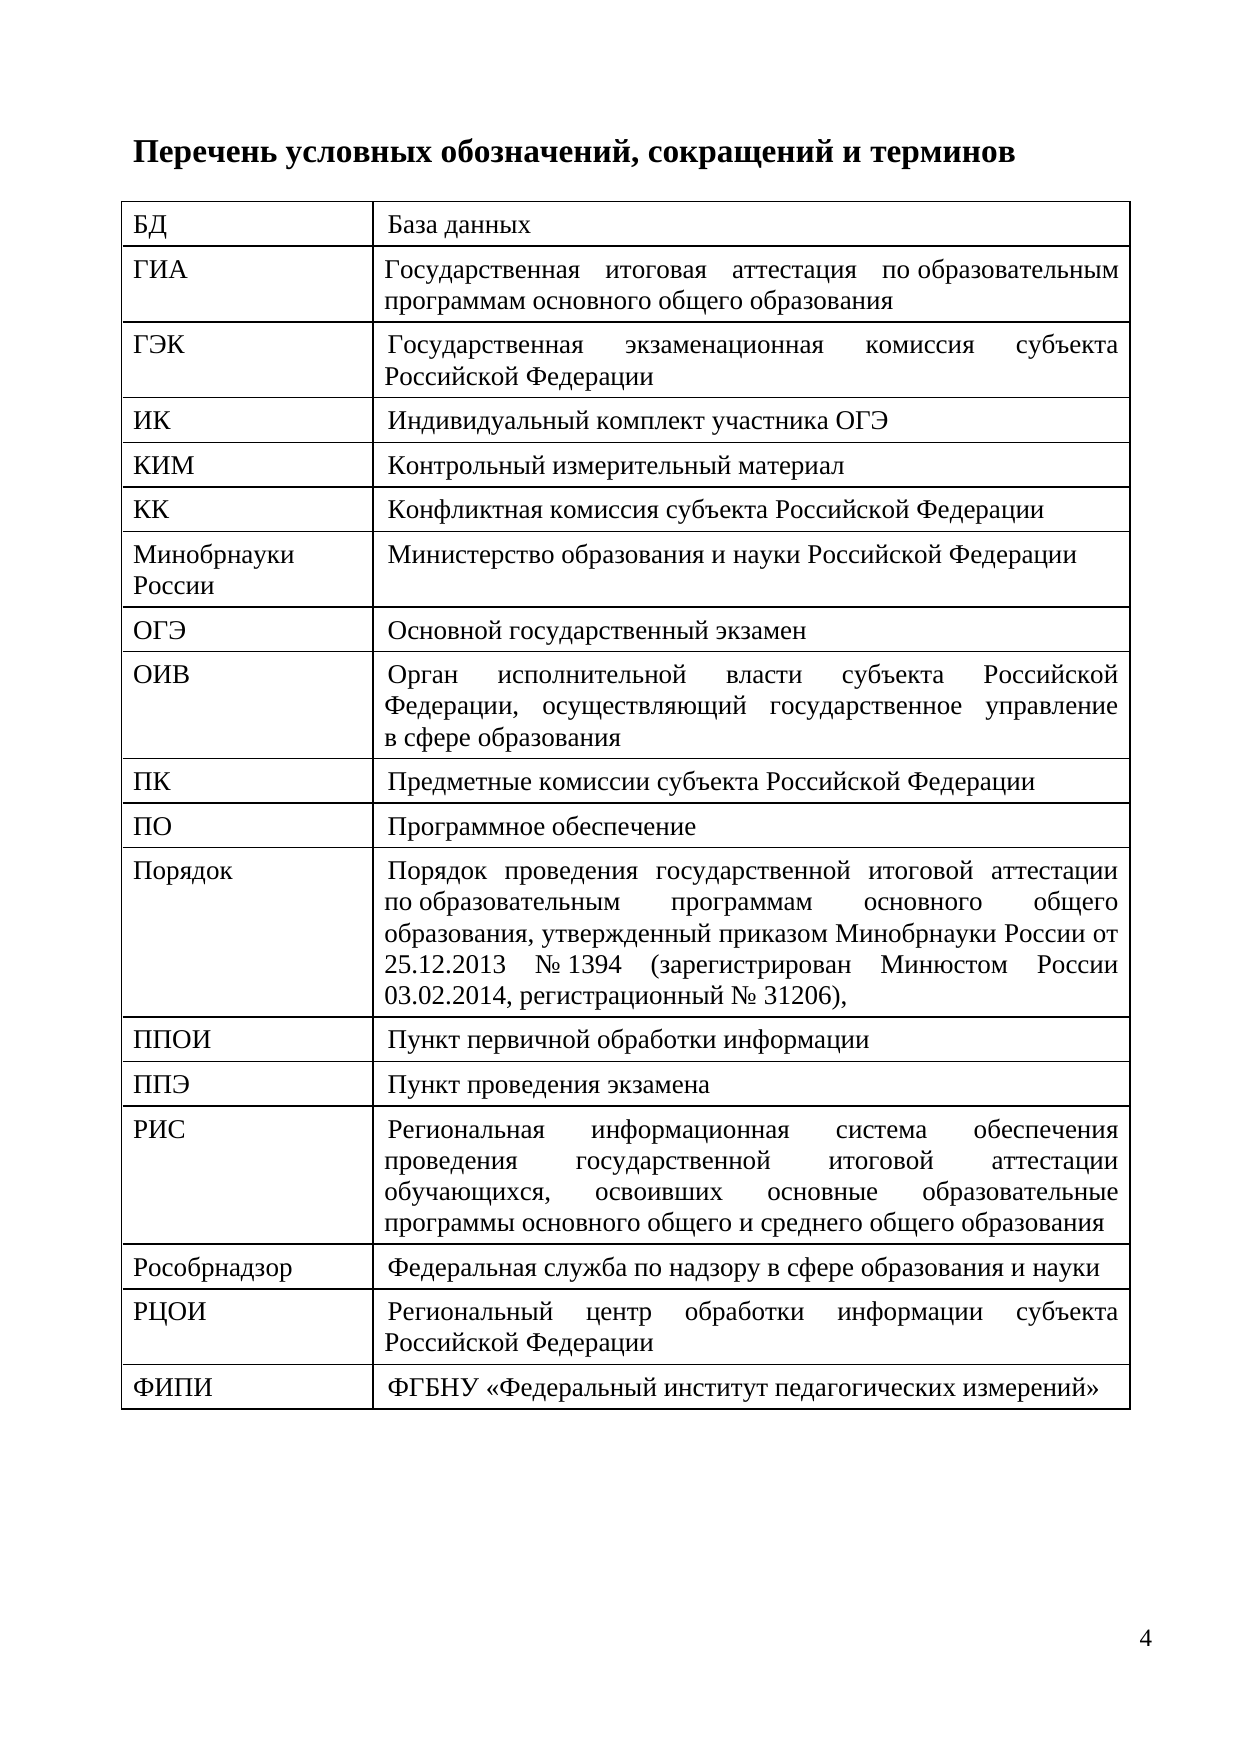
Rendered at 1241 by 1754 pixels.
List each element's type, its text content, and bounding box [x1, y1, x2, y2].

table_cell Региональный центр обработки информации субъекта Российской Федерации [374, 1290, 1129, 1363]
table_cell ППЭ [122, 1062, 372, 1105]
table_cell Программное обеспечение [374, 804, 1129, 847]
table_cell Рособрнадзор [122, 1244, 372, 1288]
table_cell ФГБНУ «Федеральный институт педагогических измерений» [374, 1365, 1129, 1408]
table_cell Государственная экзаменационная комиссия субъекта Российской Федерации [374, 323, 1129, 397]
table_cell Региональная информационная система обеспечения проведения государственной итоговой аттестации обучающихся, освоивших основные образовательные программы основного общего и среднего общего образования [374, 1107, 1129, 1243]
table_cell ОИВ [122, 652, 372, 758]
table_cell Порядок [122, 848, 372, 1016]
table_cell КК [122, 487, 372, 531]
table_cell Основной государственный экзамен [374, 608, 1129, 651]
table_cell Минобрнауки России [122, 532, 372, 606]
table_cell РИС [122, 1106, 372, 1243]
table_cell ГИА [122, 246, 372, 321]
table_cell Порядок проведения государственной итоговой аттестации по образовательным программам основного общего образования, утвержденный приказом Минобрнауки России от 25.12.2013 № 1394 (зарегистрирован Минюстом России 03.02.2014, регистрационный № 31206), [374, 848, 1129, 1016]
table_cell ПО [122, 803, 372, 847]
table_header База данных [374, 202, 1129, 245]
text Перечень условных обозначений, сокращений и терминов [133, 131, 1152, 169]
table_cell ИК [122, 398, 372, 441]
table_cell Предметные комиссии субъекта Российской Федерации [374, 759, 1129, 802]
table_cell Пункт первичной обработки информации [374, 1018, 1129, 1061]
table_cell Конфликтная комиссия субъекта Российской Федерации [374, 488, 1129, 531]
table_cell ПК [122, 759, 372, 802]
table_cell Министерство образования и науки Российской Федерации [374, 532, 1129, 606]
table_header БД [122, 202, 372, 245]
table_cell Индивидуальный комплект участника ОГЭ [374, 398, 1129, 441]
table_cell РЦОИ [122, 1289, 372, 1363]
table_cell Пункт проведения экзамена [374, 1062, 1129, 1105]
table_cell Федеральная служба по надзору в сфере образования и науки [374, 1245, 1129, 1288]
table_cell Контрольный измерительный материал [374, 443, 1129, 486]
table_cell ОГЭ [122, 607, 372, 651]
table_cell Орган исполнительной власти субъекта Российской Федерации, осуществляющий государственное управление в сфере образования [374, 652, 1129, 758]
table_cell ГЭК [122, 322, 372, 397]
table_cell ФИПИ [122, 1365, 372, 1408]
table_cell ППОИ [122, 1017, 372, 1061]
table_cell КИМ [122, 443, 372, 486]
table_cell Государственная итоговая аттестация по образовательным программам основного общего образования [374, 247, 1129, 321]
